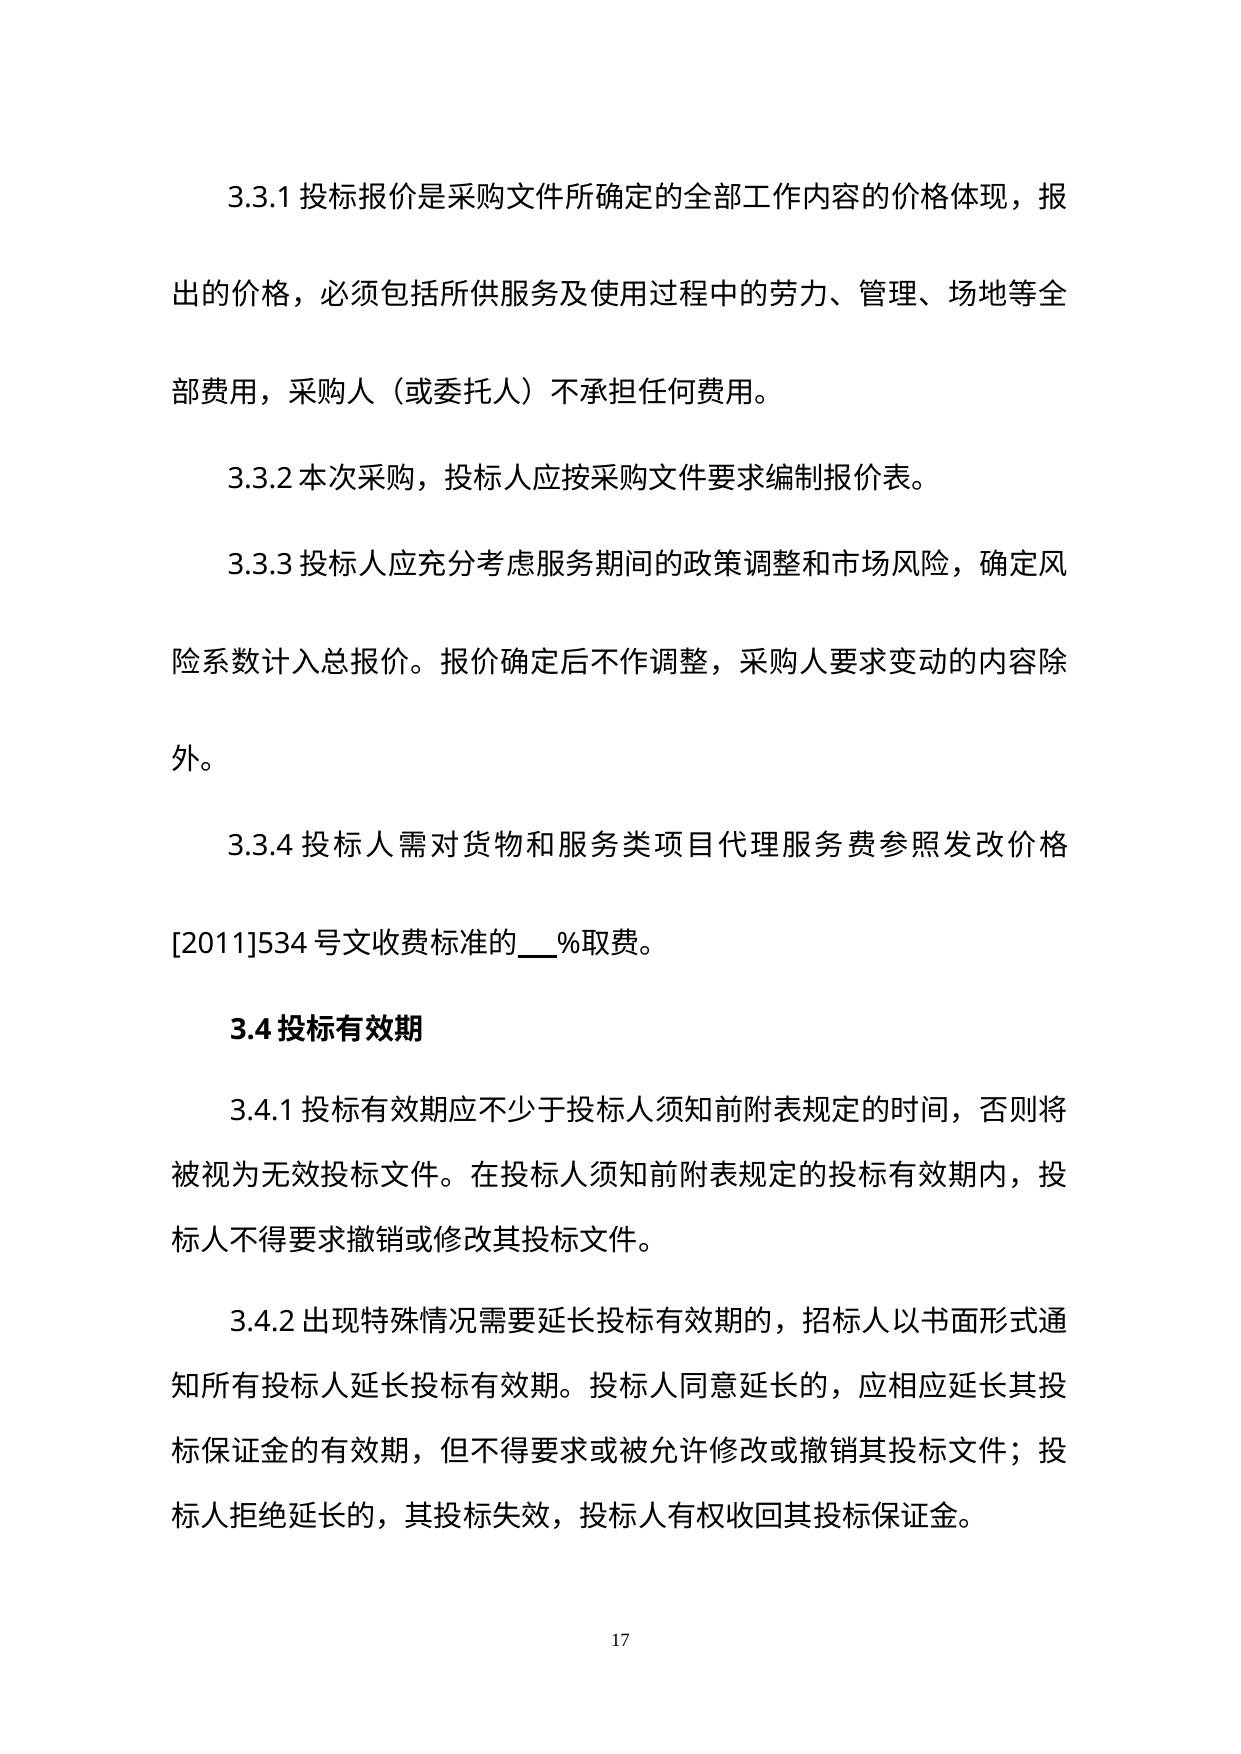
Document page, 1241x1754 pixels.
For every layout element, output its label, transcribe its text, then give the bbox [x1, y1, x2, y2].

text 3.3.4投标人需对货物和服务类项目代理服务费参照发改价格[2011]534号文收费标准的 %取费。 [171, 810, 1069, 973]
text 3.4.1投标有效期应不少于投标人须知前附表规定的时间，否则将被视为无效投标文件。在投标人须知前附表规定的投标有效期内，投标人不得要求撤销或修改其投标文件。 [171, 1075, 1069, 1270]
text 3.3.3投标人应充分考虑服务期间的政策调整和市场风险，确定风险系数计入总报价。报价确定后不作调整，采购人要求变动的内容除外。 [171, 529, 1069, 789]
text 3.4.2出现特殊情况需要延长投标有效期的，招标人以书面形式通知所有投标人延长投标有效期。投标人同意延长的，应相应延长其投标保证金的有效期，但不得要求或被允许修改或撤销其投标文件；投标人拒绝延长的，其投标失效，投标人有权收回其投标保证金。 [171, 1287, 1069, 1547]
text 3.3.2本次采购，投标人应按采购文件要求编制报价表。 [171, 443, 1069, 508]
text 3.4投标有效期 [171, 994, 1069, 1059]
text 3.3.1投标报价是采购文件所确定的全部工作内容的价格体现，报出的价格，必须包括所供服务及使用过程中的劳力、管理、场地等全部费用，采购人（或委托人）不承担任何费用。 [171, 162, 1069, 422]
